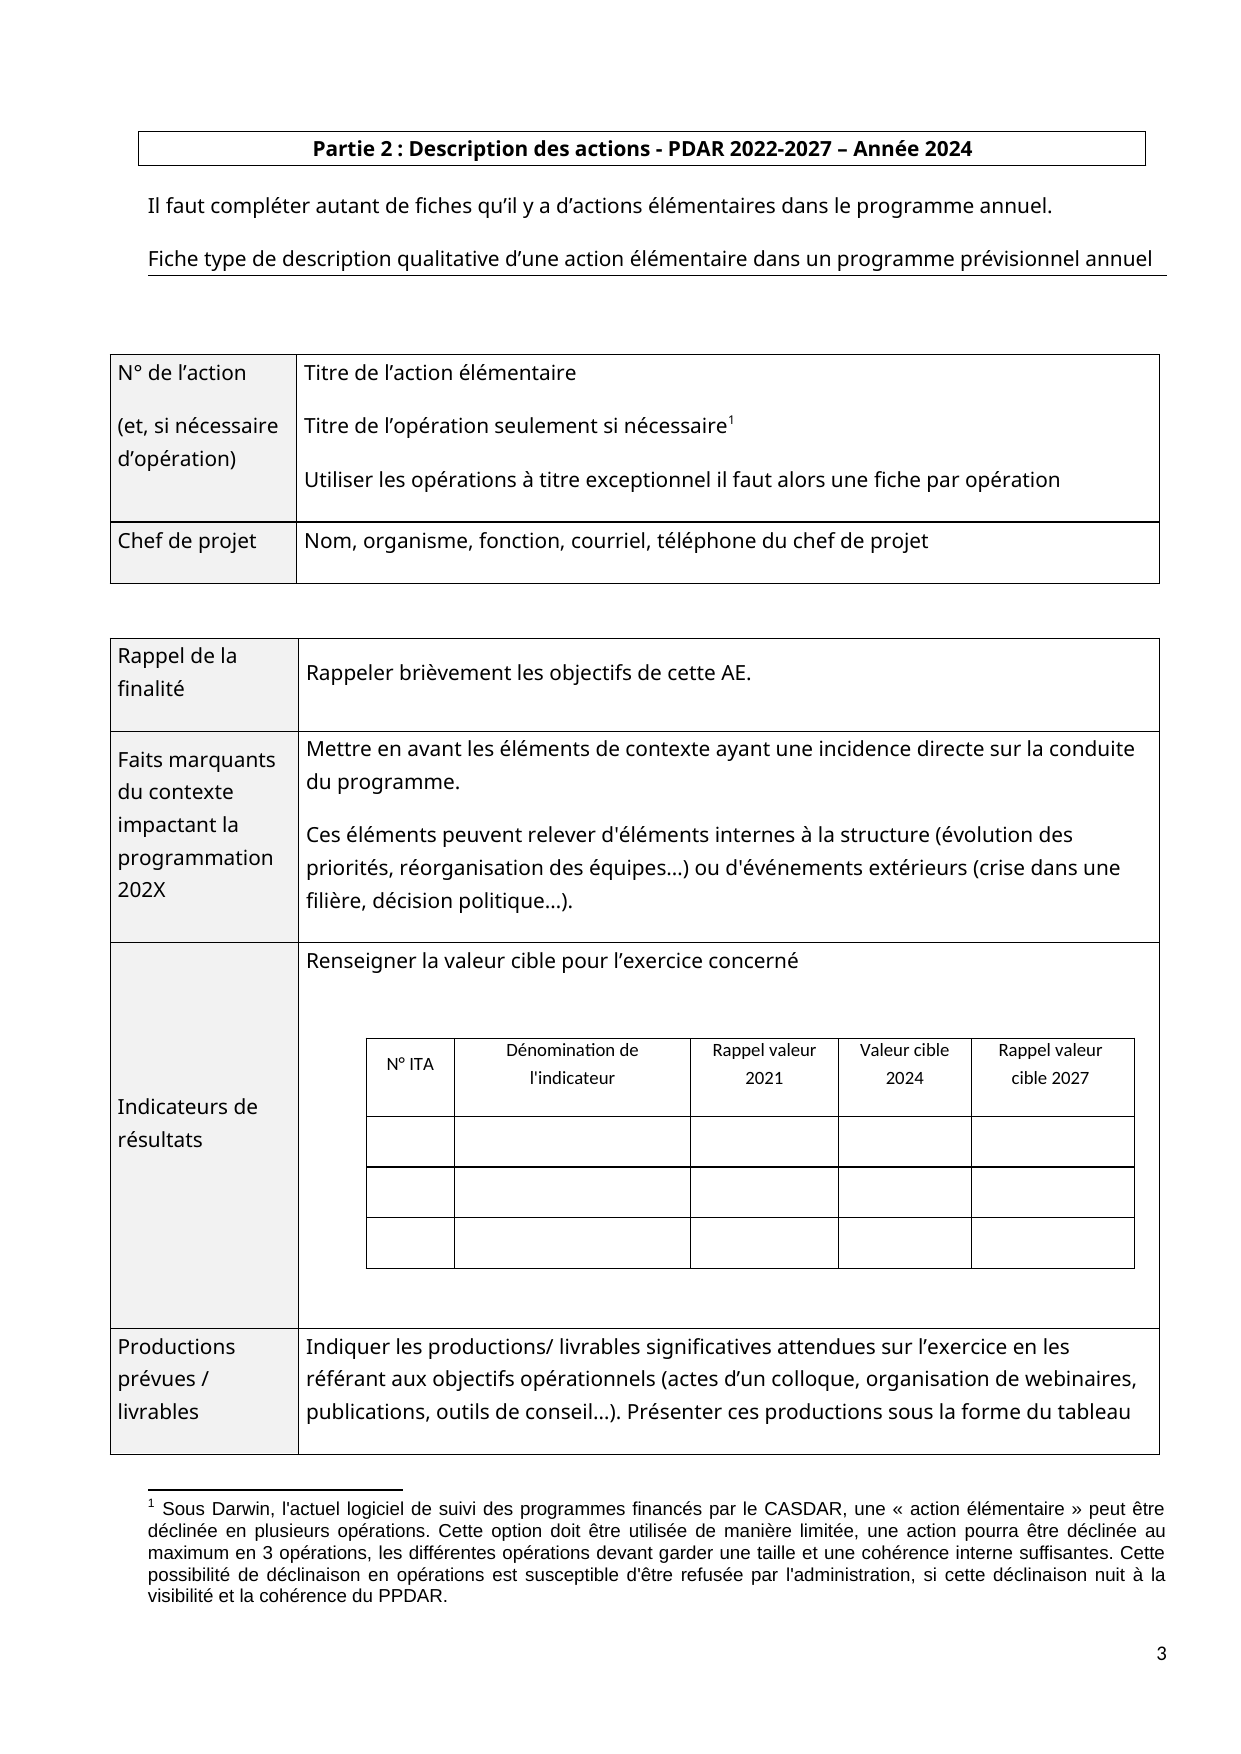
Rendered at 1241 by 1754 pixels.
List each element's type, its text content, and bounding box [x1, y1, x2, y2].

text Il faut compléter autant de fiches qu’il y a d’actions élémentaires dans le programme annuel. [148, 191, 1167, 219]
text Fiche type de description qualitative d’une action élémentaire dans un programme prévisionnel annuel [148, 244, 1167, 275]
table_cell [111, 1329, 298, 1453]
table_cell Renseigner la valeur cible pour l’exercice concerné [299, 943, 1159, 1328]
text Partie 2 : Description des actions - PDAR 2022-2027 – Année 2024 [139, 132, 1145, 165]
table_header Rappel de la finalité [111, 639, 298, 731]
table_cell Chef de projet [111, 523, 296, 583]
table_header N° de l’action (et, si nécessaire d’opération) [111, 355, 296, 521]
table_header Rappeler brièvement les objectifs de cette AE. [299, 639, 1159, 731]
table_cell Indicateurs de résultats [111, 943, 298, 1328]
table_header Titre de l’action élémentaire Titre de l’opération seulement si nécessaire Utiliser les opérations à titre exceptionnel il faut alors une fiche par opération [297, 355, 1159, 521]
table_cell Nom, organisme, fonction, courriel, téléphone du chef de projet [297, 523, 1159, 583]
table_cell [299, 1329, 1159, 1453]
table_cell Mettre en avant les éléments de contexte ayant une incidence directe sur la conduite du programme. Ces éléments peuvent relever d'éléments internes à la structure (évolution des priorités, réorganisation des équipes…) ou d'événements extérieurs (crise dans une filière, décision politique…). [299, 732, 1159, 942]
table_cell Faits marquants du contexte impactant la programmation 202X [111, 732, 298, 942]
